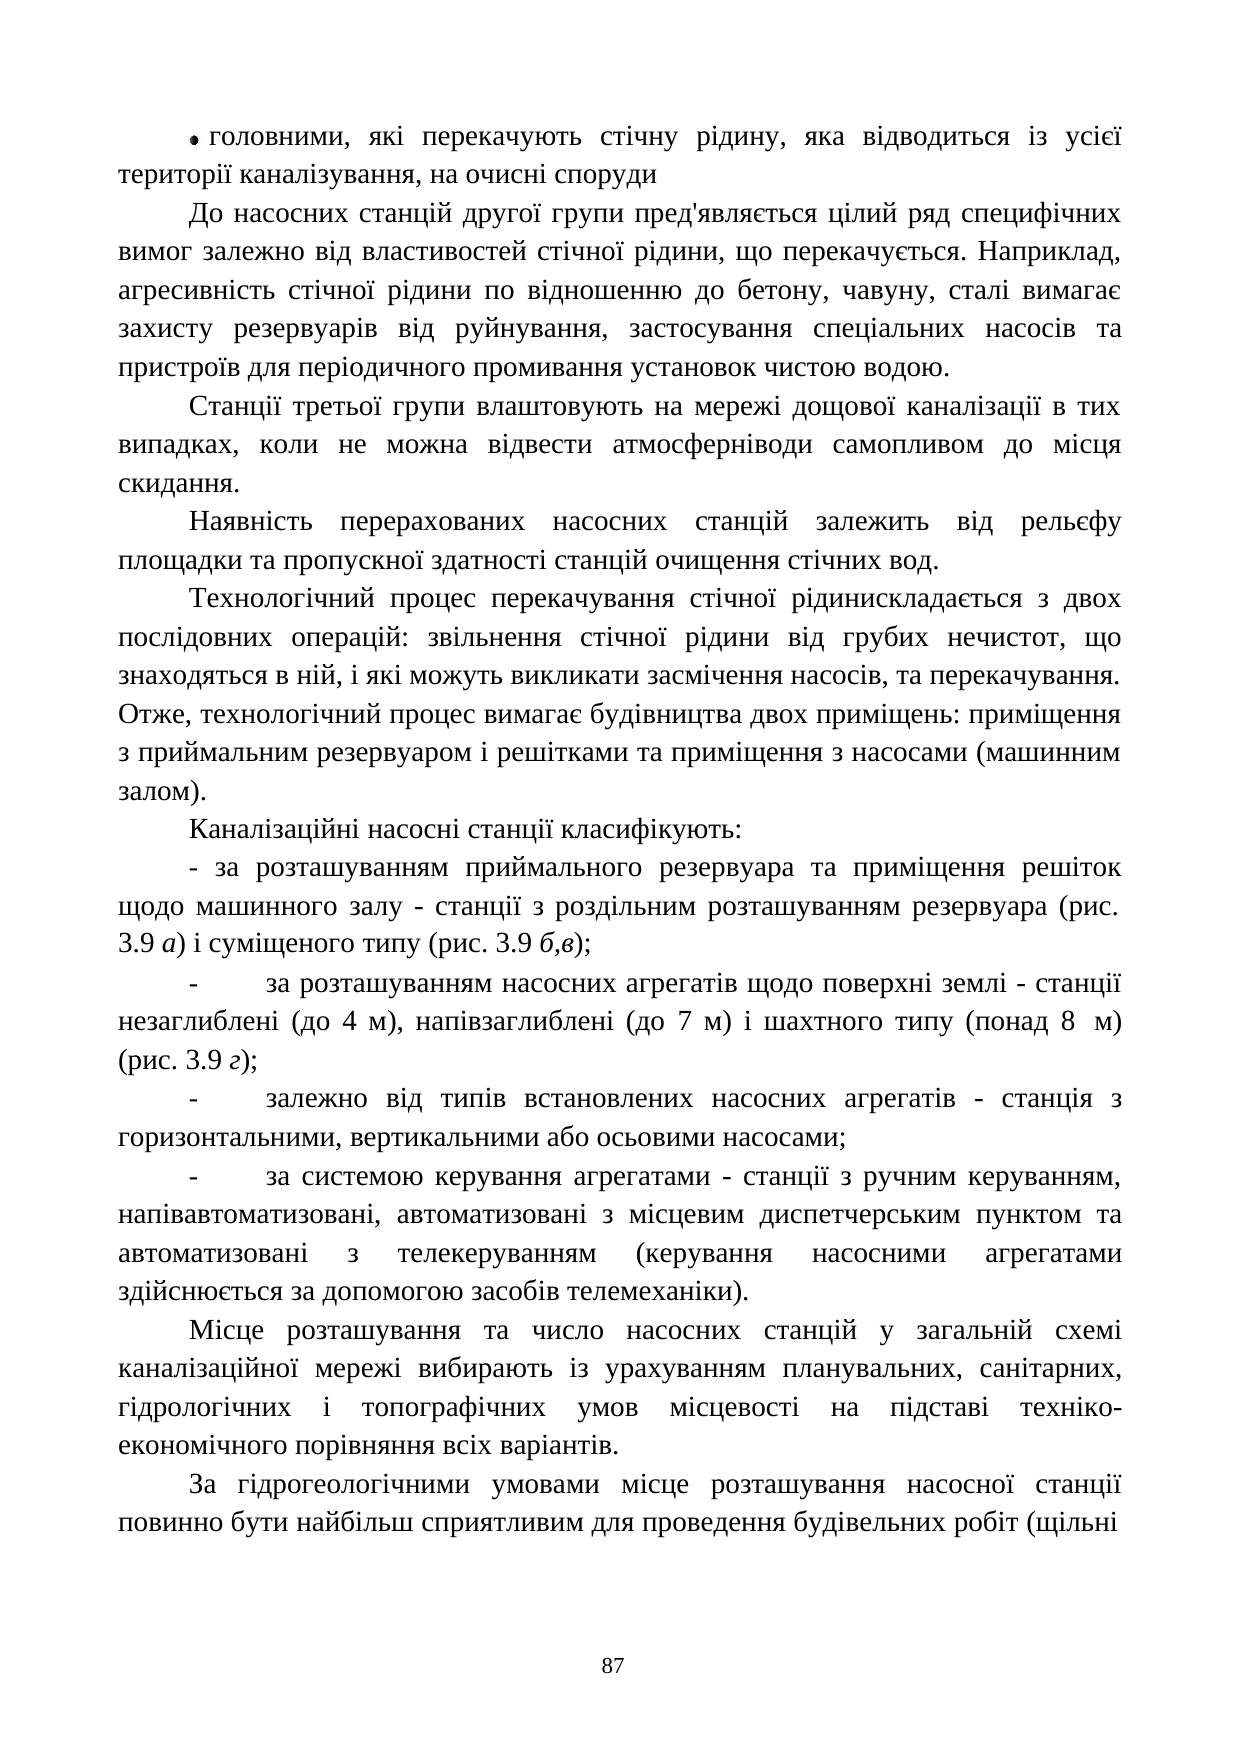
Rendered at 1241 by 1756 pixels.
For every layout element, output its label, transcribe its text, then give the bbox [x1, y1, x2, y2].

text Станції третьої групи влаштовують на мережі дощової каналізації в тих випадках, коли не можна відвести атмосферніводи самопливом до місця скидання. [118, 388, 1122, 498]
list залежно від типів встановлених насосних агрегатів - станція з горизонтальними, вертикальними або осьовими насосами; [118, 1081, 1123, 1153]
list за розташуванням насосних агрегатів щодо поверхні землі - станції незаглиблені (до 4 м), напівзаглиблені (до 7 м) і шахтного типу (понад 8 м) (рис. 3.9 г); [118, 965, 1122, 1076]
text 3.9 а) і суміщеного типу (рис. 3.9 б,в); [118, 926, 1171, 960]
text До насосних станцій другої групи пред'являється цілий ряд специфічних вимог залежно від властивостей стічної рідини, що перекачується. Наприклад, агресивність стічної рідини по відношенню до бетону, чавуну, сталі вимагає захисту резервуарів від руйнування, застосування спеціальних насосів та пристроїв для періодичного промивання установок чистою водою. [118, 195, 1122, 383]
text - за розташуванням приймального резервуара та приміщення решіток щодо машинного залу - станції з роздільним розташуванням резервуара (рис. [118, 849, 1122, 921]
text За гідрогеологічними умовами місце розташування насосної станції повинно бути найбільш сприятливим для проведення будівельних робіт (щільні [118, 1466, 1121, 1538]
list за системою керування агрегатами - станції з ручним керуванням, напівавтоматизовані, автоматизовані з місцевим диспетчерським пунктом та автоматизовані з телекеруванням (керування насосними агрегатами здійснюється за допомогою засобів телемеханіки). [118, 1158, 1122, 1307]
text Каналізаційні насосні станції класифікують: [189, 812, 1171, 845]
text Місце розташування та число насосних станцій у загальній схемі каналізаційної мережі вибирають із урахуванням планувальних, санітарних, гідрологічних і топографічних умов місцевості на підставі техніко- економічного порівняння всіх варіантів. [118, 1312, 1122, 1461]
text Технологічний процес перекачування стічної рідинискладається з двох послідовних операцій: звільнення стічної рідини від грубих нечистот, що знаходяться в ній, і які можуть викликати засмічення насосів, та перекачування. Отже, технологічний процес вимагає будівництва двох приміщень: приміщення з приймальним резервуаром і решітками та приміщення з насосами (машинним залом). [118, 580, 1122, 807]
text Наявність перерахованих насосних станцій залежить від рельєфу площадки та пропускної здатності станцій очищення стічних вод. [118, 503, 1122, 575]
text головними, які перекачують стічну рідину, яка відводиться із усієї території каналізування, на очисні споруди [118, 118, 1122, 190]
